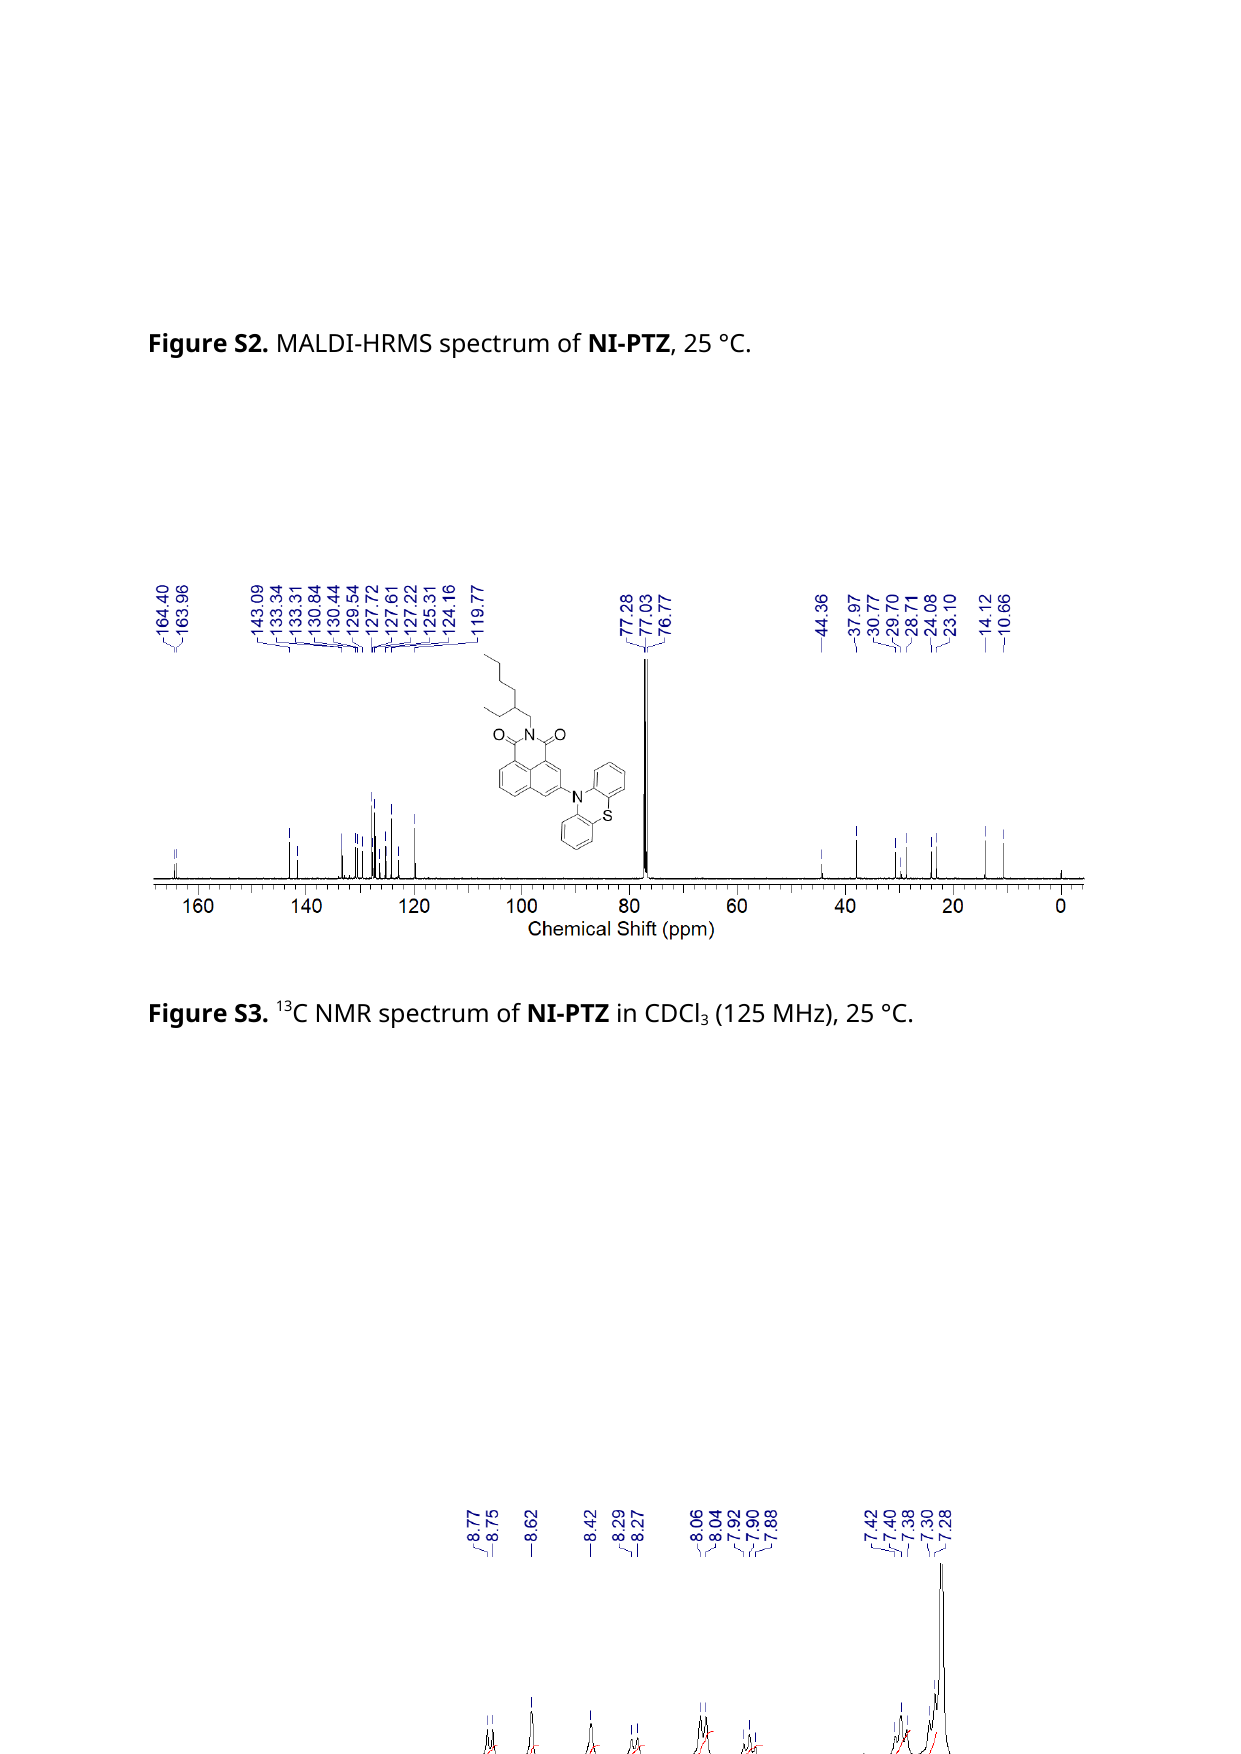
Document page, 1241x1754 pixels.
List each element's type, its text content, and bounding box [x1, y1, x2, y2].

text Figure S2. MALDI-HRMS spectrum of NI-PTZ, 25 °C. [148, 326, 1093, 359]
picture [147, 571, 1093, 946]
text Figure S3. 13C NMR spectrum of NI-PTZ in CDCl3 (125 MHz), 25 °C. [148, 996, 1093, 1029]
picture [153, 1492, 1099, 1754]
